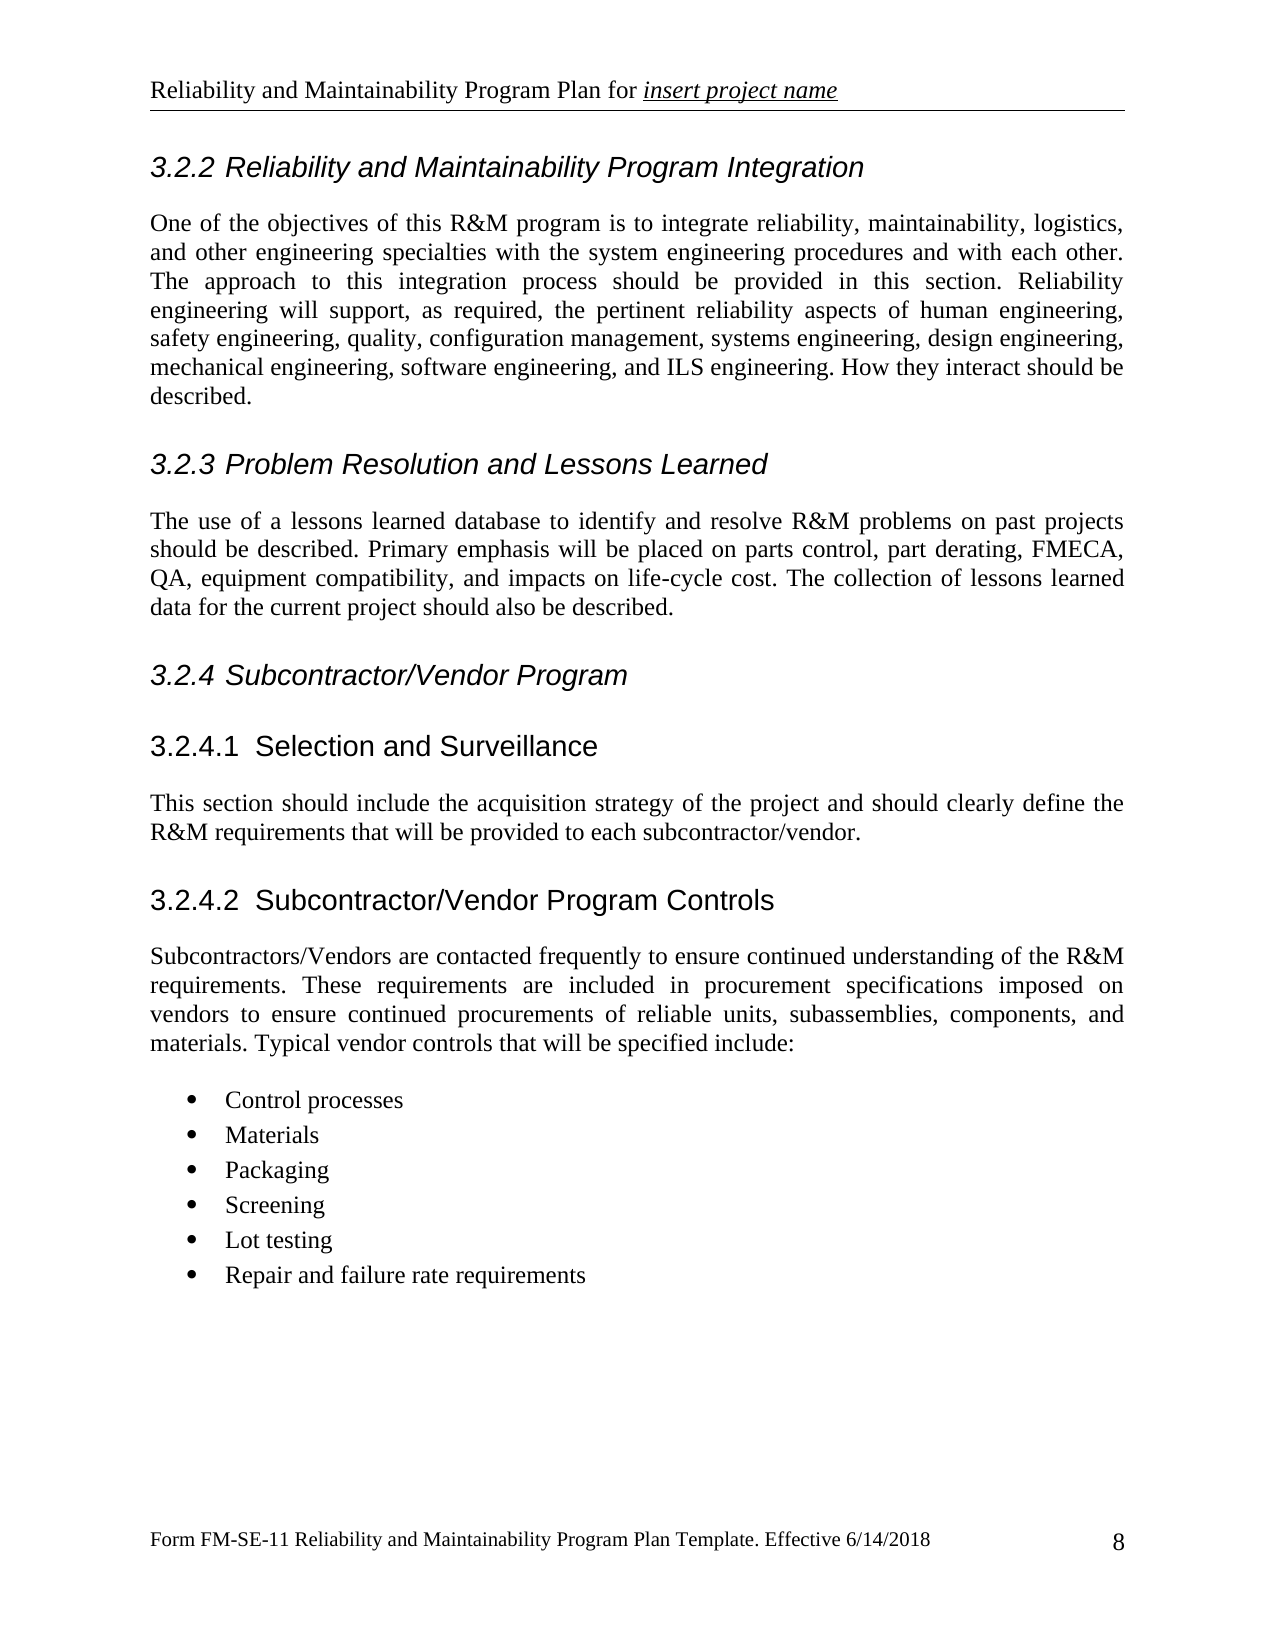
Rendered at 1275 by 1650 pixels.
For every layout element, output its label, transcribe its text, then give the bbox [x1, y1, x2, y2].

subtitle Problem Resolution and Lessons Learned [150, 447, 1125, 481]
text This section should include the acquisition strategy of the project and should clearly define the R&M requirements that will be provided to each subcontractor/vendor. [150, 788, 1125, 845]
text Subcontractors/Vendors are contacted frequently to ensure continued understanding of the R&M requirements. These requirements are included in procurement specifications imposed on vendors to ensure continued procurements of reliable units, subassemblies, components, and materials. Typical vendor controls that will be specified include: [150, 941, 1125, 1056]
subtitle Subcontractor/Vendor Program [150, 658, 1125, 692]
list Packaging [187, 1155, 1125, 1184]
subtitle Selection and Surveillance [150, 729, 1125, 763]
list Materials [187, 1120, 1125, 1149]
list Repair and failure rate requirements [187, 1260, 1125, 1289]
list Control processes [187, 1085, 1125, 1114]
subtitle Reliability and Maintainability Program Integration [150, 150, 1125, 183]
list Lot testing [187, 1225, 1125, 1254]
text The use of a lessons learned database to identify and resolve R&M problems on past projects should be described. Primary emphasis will be placed on parts control, part derating, FMECA, QA, equipment compatibility, and impacts on life-cycle cost. The collection of lessons learned data for the current project should also be described. [150, 506, 1125, 621]
text One of the objectives of this R&M program is to integrate reliability, maintainability, logistics, and other engineering specialties with the system engineering procedures and with each other. The approach to this integration process should be provided in this section. Reliability engineering will support, as required, the pertinent reliability aspects of human engineering, safety engineering, quality, configuration management, systems engineering, design engineering, mechanical engineering, software engineering, and ILS engineering. How they interact should be described. [150, 208, 1125, 410]
subtitle Subcontractor/Vendor Program Controls [150, 883, 1125, 916]
list Screening [187, 1190, 1125, 1219]
